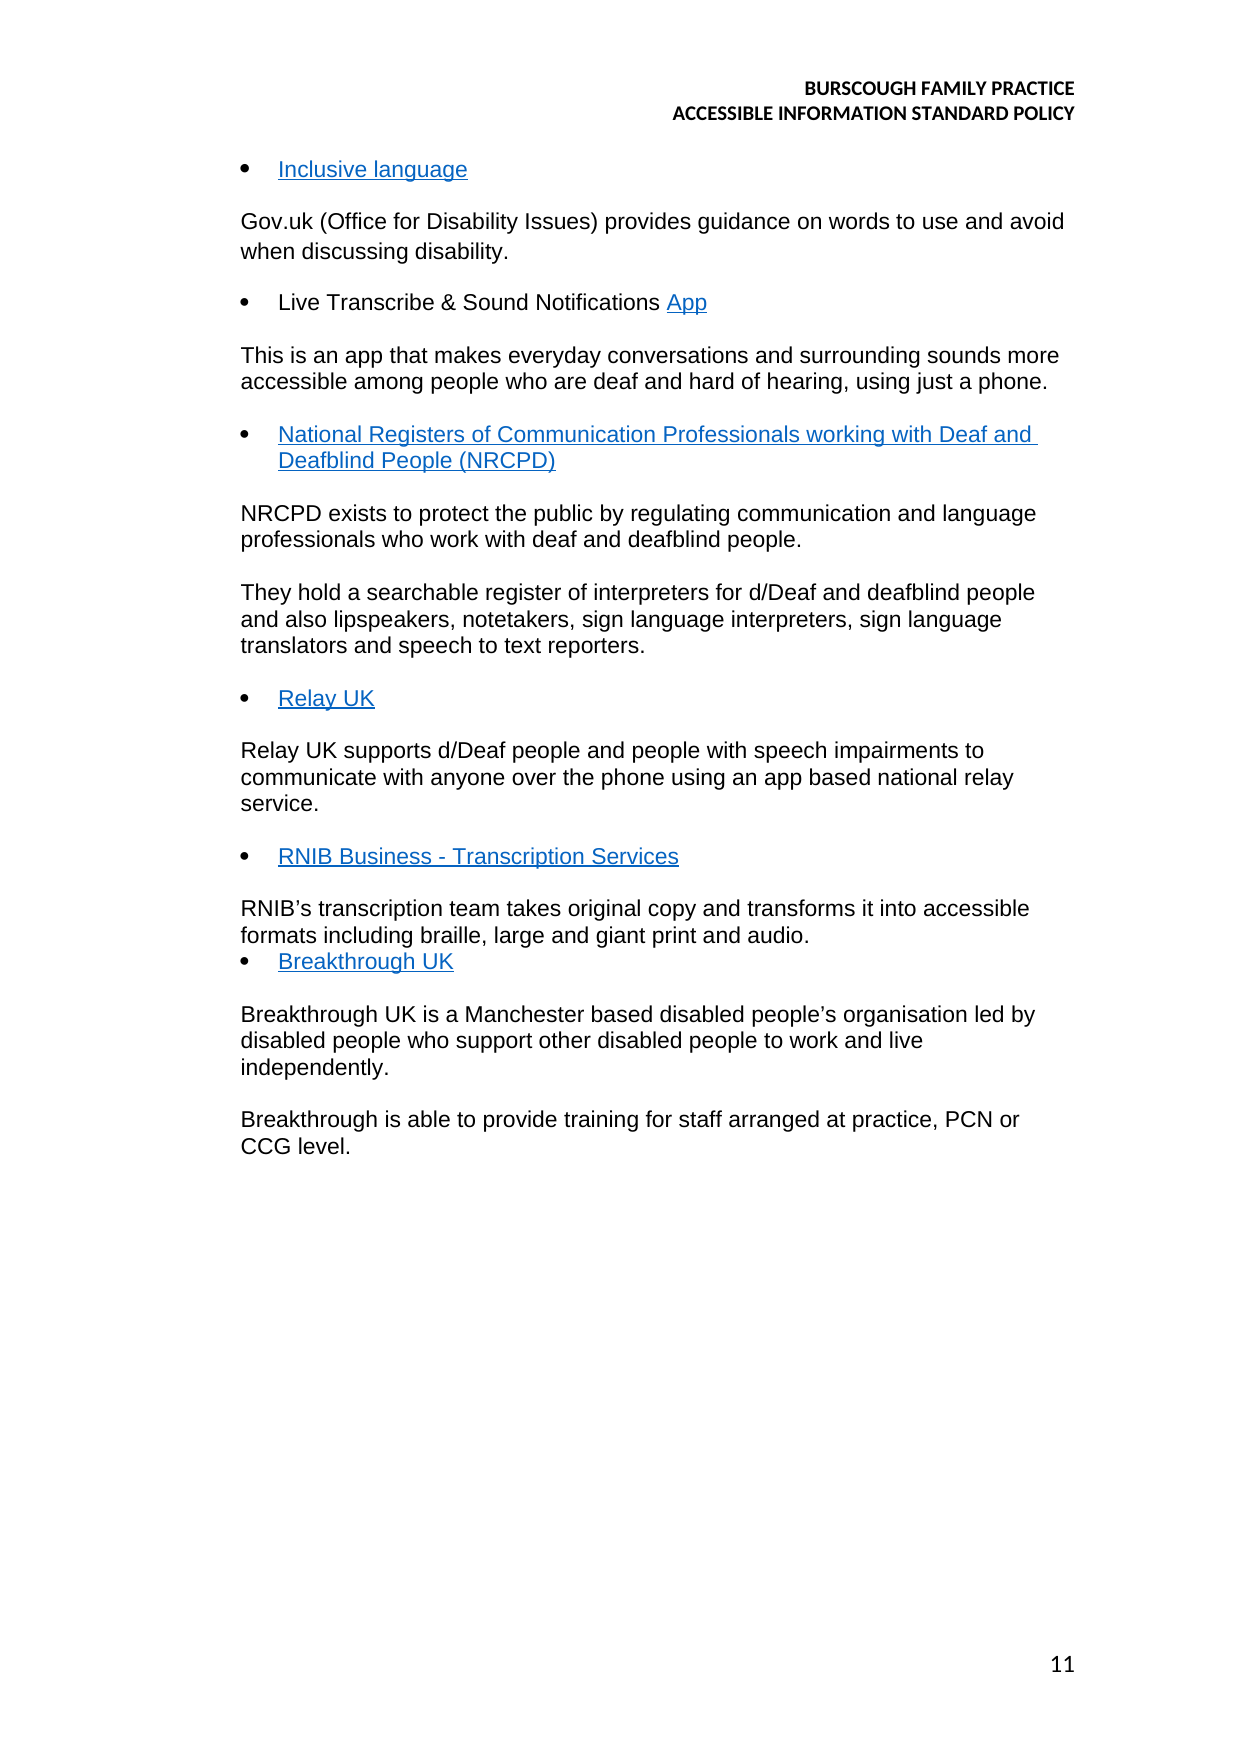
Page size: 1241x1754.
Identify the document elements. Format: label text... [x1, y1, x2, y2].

text Breakthrough UK is a Manchester based disabled people’s organisation led by disabled people who support other disabled people to work and live independently. [240, 1001, 1075, 1080]
text Breakthrough is able to provide training for staff arranged at practice, PCN or CCG level. [240, 1106, 1075, 1159]
list Live Transcribe & Sound Notifications App [240, 289, 1075, 316]
list Inclusive language [240, 156, 1075, 183]
list National Registers of Communication Professionals working with Deaf and Deafblind People (NRCPD) [240, 421, 1075, 474]
list Breakthrough UK [240, 948, 1075, 974]
text RNIB’s transcription team takes original copy and transforms it into accessible formats including braille, large and giant print and audio. [240, 895, 1075, 948]
text This is an app that makes everyday conversations and surrounding sounds more accessible among people who are deaf and hard of hearing, using just a phone. [240, 342, 1075, 395]
text Relay UK supports d/Deaf people and people with speech impairments to communicate with anyone over the phone using an app based national relay service. [240, 737, 1075, 816]
list RNIB Business - Transcription Services [240, 843, 1075, 869]
text Gov.uk (Office for Disability Issues) provides guidance on words to use and avoid when discussing disability. [240, 208, 1075, 264]
list Relay UK [240, 684, 1075, 711]
text NRCPD exists to protect the public by regulating communication and language professionals who work with deaf and deafblind people. [240, 500, 1075, 553]
text They hold a searchable register of interpreters for d/Deaf and deafblind people and also lipspeakers, notetakers, sign language interpreters, sign language translators and speech to text reporters. [240, 579, 1075, 658]
